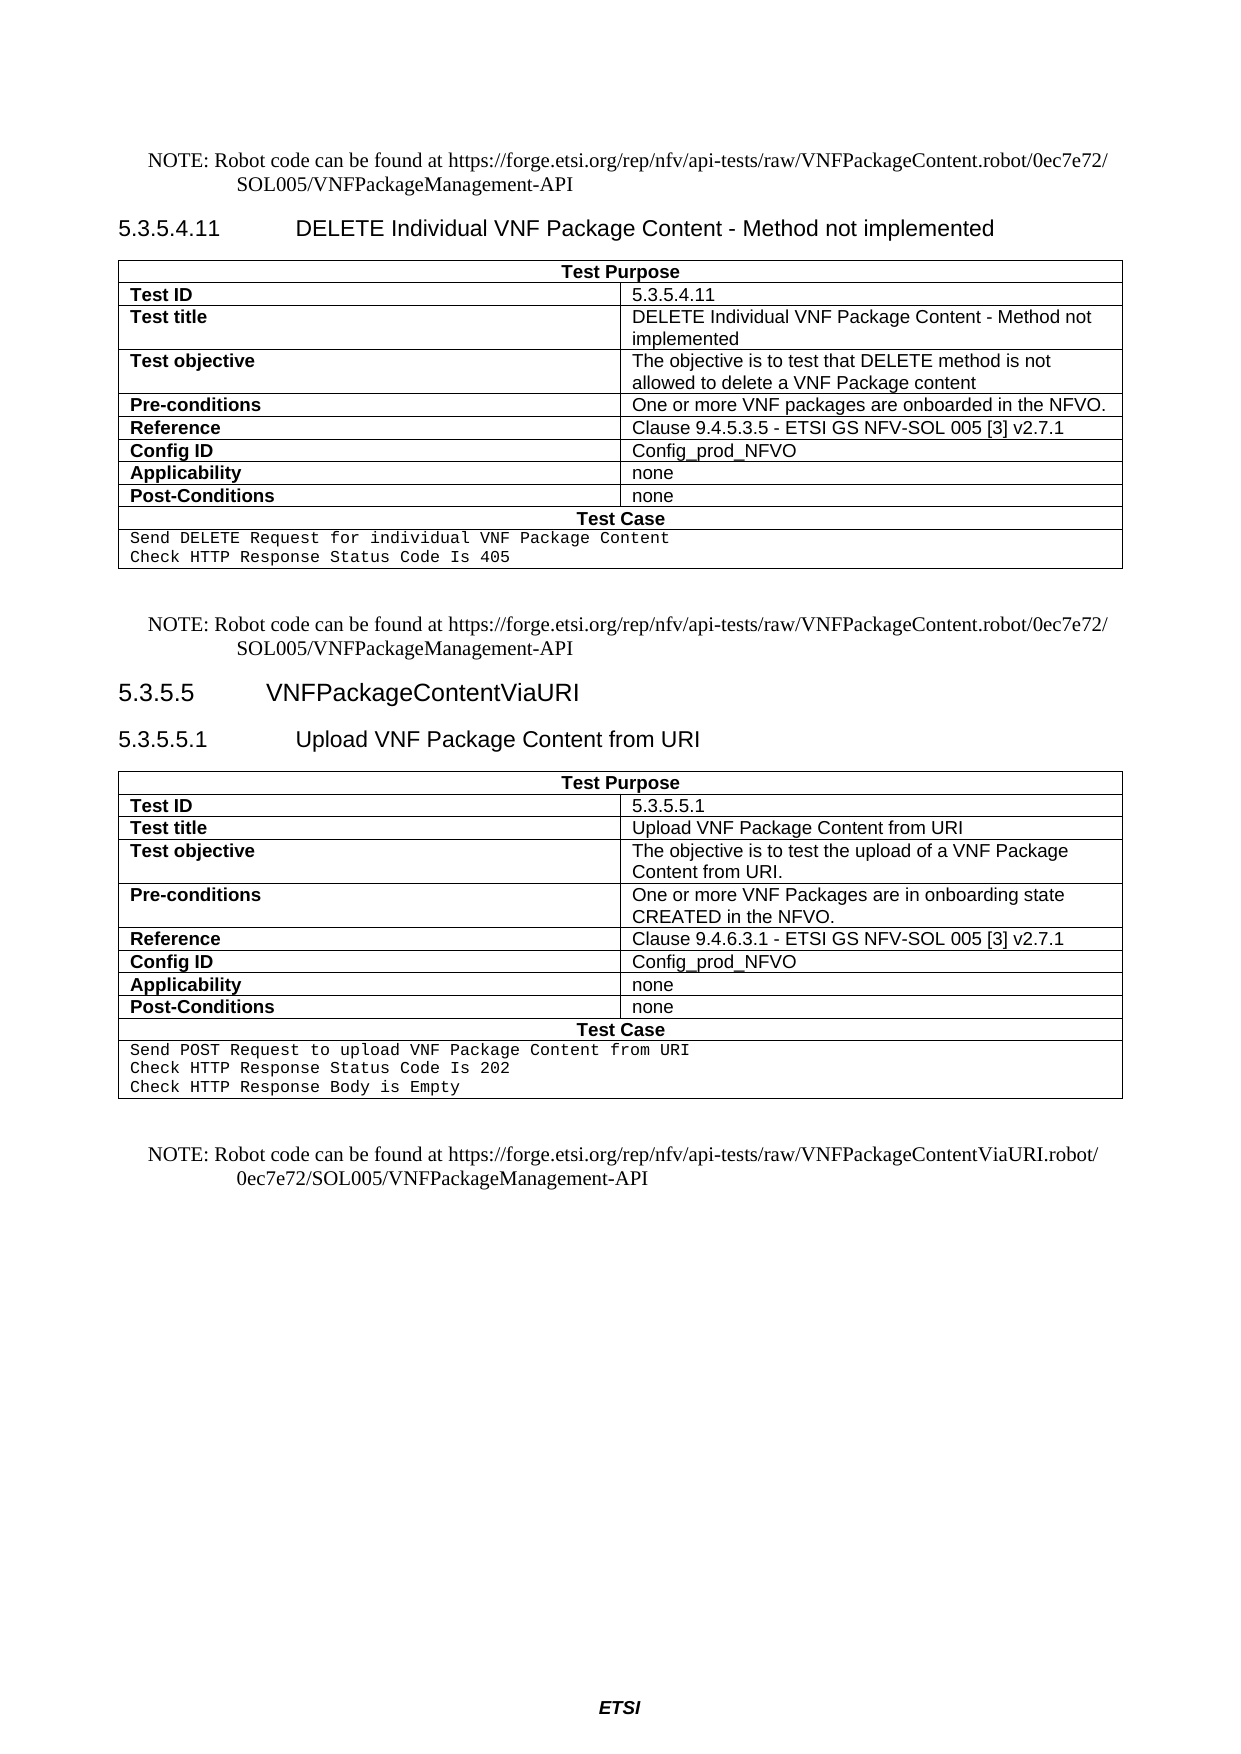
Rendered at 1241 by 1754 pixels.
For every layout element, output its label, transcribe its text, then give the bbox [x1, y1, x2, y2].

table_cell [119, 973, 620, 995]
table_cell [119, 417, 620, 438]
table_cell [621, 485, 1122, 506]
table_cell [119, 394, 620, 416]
subtitle 5.3.5.5.1 Upload VNF Package Content from URI [118, 726, 1122, 752]
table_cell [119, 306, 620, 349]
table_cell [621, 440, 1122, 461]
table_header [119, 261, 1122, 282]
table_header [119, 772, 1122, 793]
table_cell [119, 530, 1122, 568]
text NOTE: Robot code can be found at https://forge.etsi.org/rep/nfv/api-tests/raw/VNFPackageContent.robot/0ec7e72/SOL005/VNFPackageManagement-API [148, 148, 1122, 196]
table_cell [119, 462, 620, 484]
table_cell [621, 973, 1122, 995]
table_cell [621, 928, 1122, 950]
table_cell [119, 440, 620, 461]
subtitle 5.3.5.5 VNFPackageContentViaURI [118, 678, 1122, 707]
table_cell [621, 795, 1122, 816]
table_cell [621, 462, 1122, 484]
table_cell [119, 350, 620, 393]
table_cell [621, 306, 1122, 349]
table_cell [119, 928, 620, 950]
text NOTE: Robot code can be found at https://forge.etsi.org/rep/nfv/api-tests/raw/VNFPackageContentViaURI.robot/0ec7e72/SOL005/VNFPackageManagement-API [148, 1142, 1122, 1190]
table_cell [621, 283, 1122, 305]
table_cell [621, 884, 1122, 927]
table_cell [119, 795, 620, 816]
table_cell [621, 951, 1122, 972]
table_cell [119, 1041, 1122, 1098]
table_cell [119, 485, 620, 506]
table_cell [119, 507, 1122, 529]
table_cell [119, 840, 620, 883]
subtitle 5.3.5.4.11 DELETE Individual VNF Package Content - Method not implemented [118, 214, 1122, 241]
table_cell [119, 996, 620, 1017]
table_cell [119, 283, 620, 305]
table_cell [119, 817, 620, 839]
text NOTE: Robot code can be found at https://forge.etsi.org/rep/nfv/api-tests/raw/VNFPackageContent.robot/0ec7e72/SOL005/VNFPackageManagement-API [148, 611, 1122, 659]
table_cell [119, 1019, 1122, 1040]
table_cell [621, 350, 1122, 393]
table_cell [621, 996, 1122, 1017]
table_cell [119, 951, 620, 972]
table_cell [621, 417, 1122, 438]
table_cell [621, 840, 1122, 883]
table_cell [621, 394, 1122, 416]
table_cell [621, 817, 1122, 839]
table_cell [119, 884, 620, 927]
